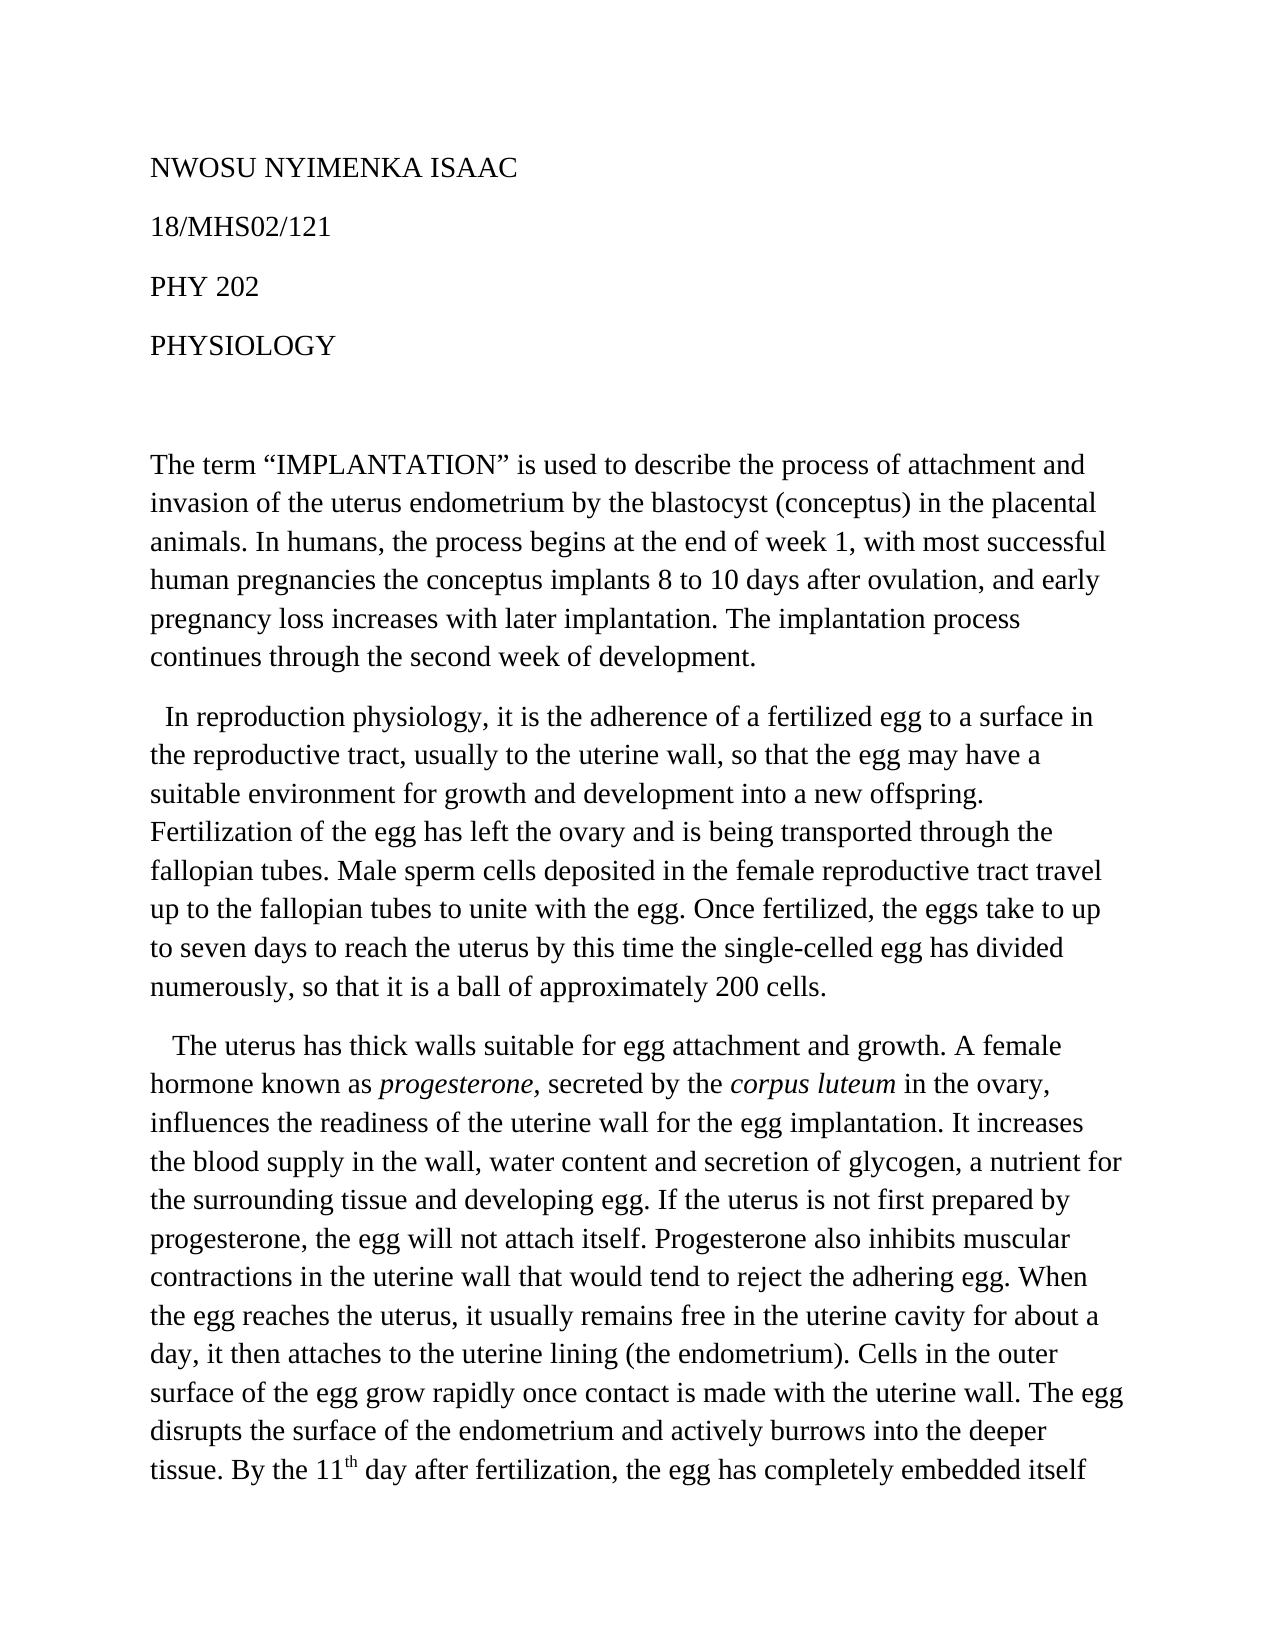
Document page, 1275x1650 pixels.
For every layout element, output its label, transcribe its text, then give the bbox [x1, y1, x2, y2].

text NWOSU NYIMENKA ISAAC [150, 150, 1125, 183]
text In reproduction physiology, it is the adherence of a fertilized egg to a surface in the reproductive tract, usually to the uterine wall, so that the egg may have a suitable environment for growth and development into a new offspring. Fertilization of the egg has left the ovary and is being transported through the fallopian tubes. Male sperm cells deposited in the female reproductive tract travel up to the fallopian tubes to unite with the egg. Once fertilized, the eggs take to up to seven days to reach the uterus by this time the single-celled egg has divided numerously, so that it is a ball of approximately 200 cells. [150, 699, 1125, 1002]
text 18/MHS02/121 [150, 209, 1125, 243]
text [150, 1028, 1125, 1486]
text The term “IMPLANTATION” is used to describe the process of attachment and invasion of the uterus endometrium by the blastocyst (conceptus) in the placental animals. In humans, the process begins at the end of week 1, with most successful human pregnancies the conceptus implants 8 to 10 days after ovulation, and early pregnancy loss increases with later implantation. The implantation process continues through the second week of development. [150, 447, 1125, 673]
text PHYSIOLOGY [150, 328, 1125, 362]
text PHY 202 [150, 269, 1125, 302]
